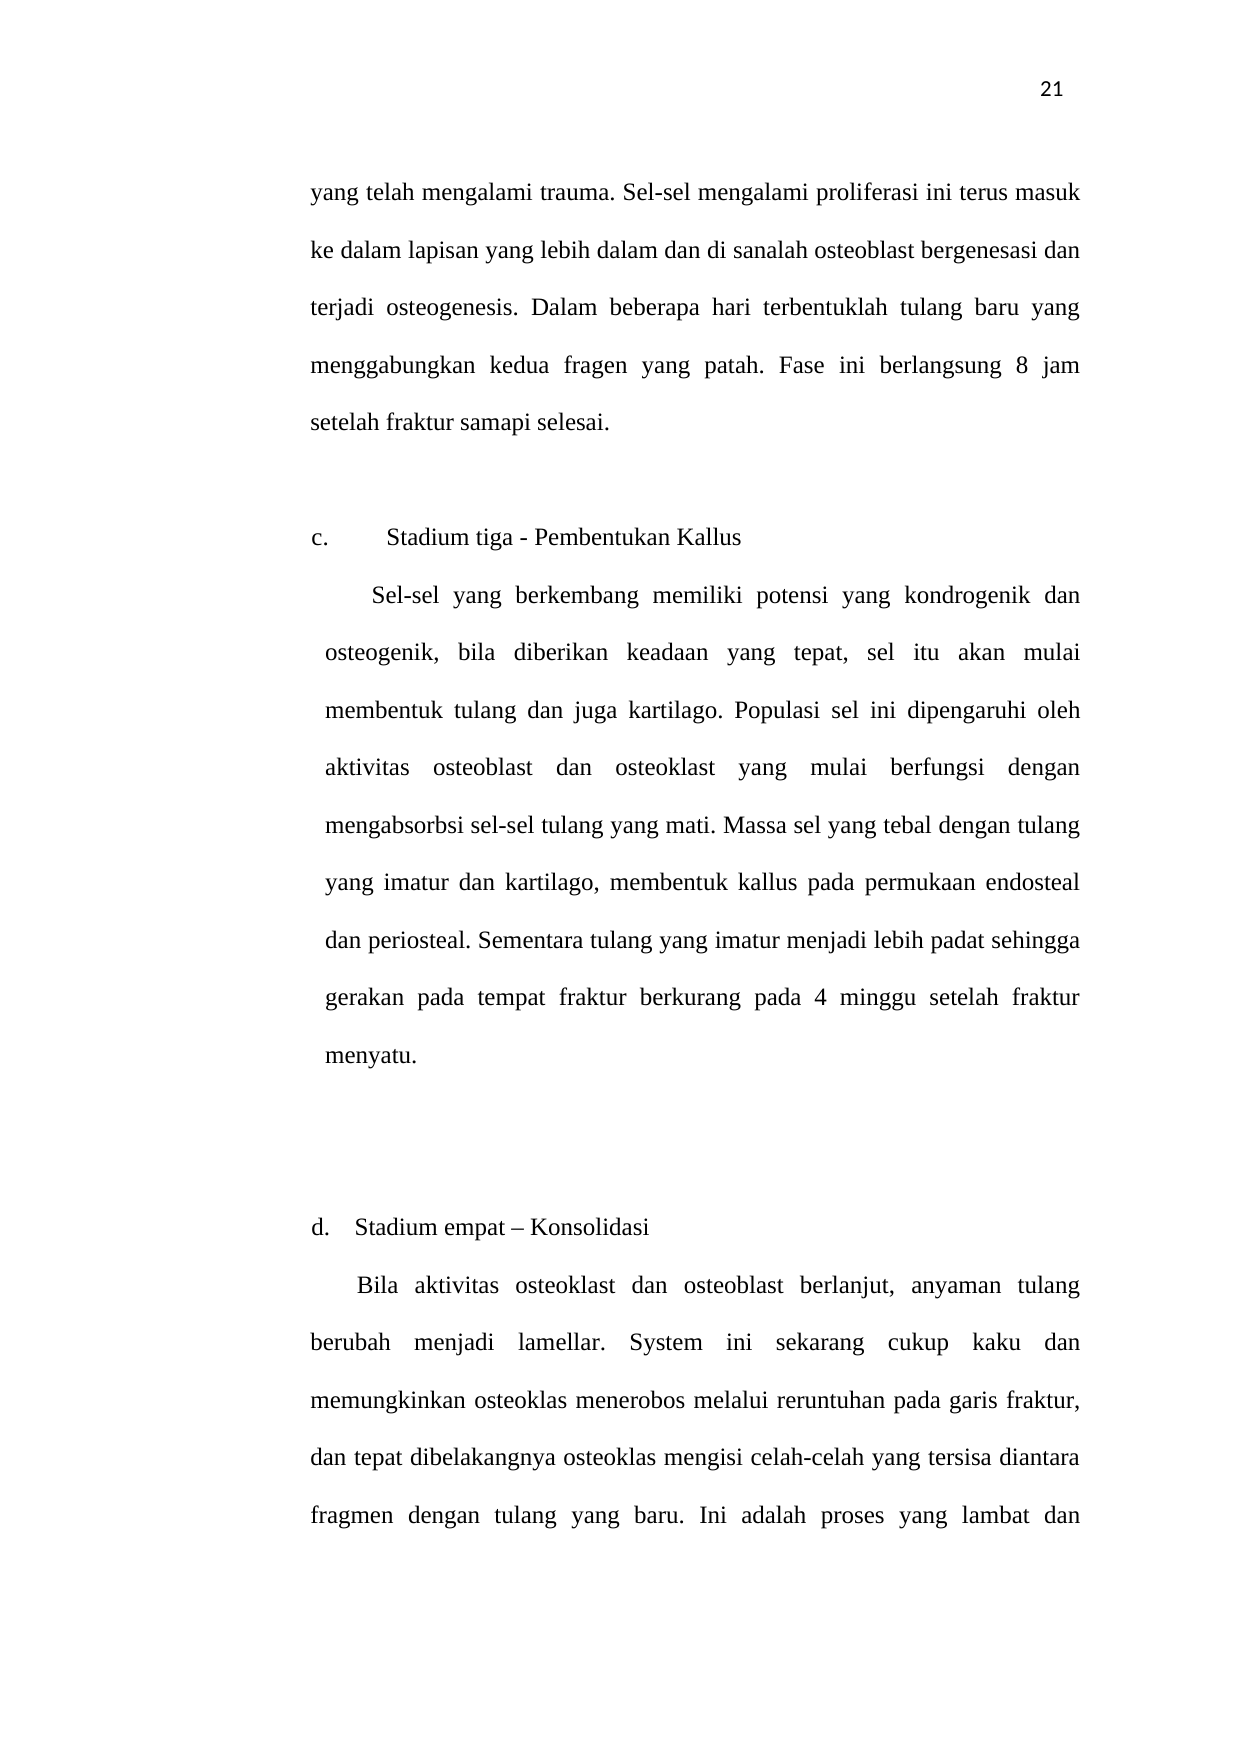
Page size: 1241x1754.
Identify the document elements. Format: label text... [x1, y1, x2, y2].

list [310, 177, 1081, 436]
list Stadium empat – Konsolidasi [311, 1212, 1081, 1241]
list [310, 1270, 1081, 1528]
list Sel-sel yang berkembang memiliki potensi yang kondrogenik dan osteogenik, bila diberikan keadaan yang tepat, sel itu akan mulai membentuk tulang dan juga kartilago. Populasi sel ini dipengaruhi oleh aktivitas osteoblast dan osteoklast yang mulai berfungsi dengan mengabsorbsi sel-sel tulang yang mati. Massa sel yang tebal dengan tulang yang imatur dan kartilago, membentuk kallus pada permukaan endosteal dan periosteal. Sementara tulang yang imatur menjadi lebih padat sehingga gerakan pada tempat fraktur berkurang pada 4 minggu setelah fraktur menyatu. [325, 580, 1081, 1068]
list Stadium tiga - Pembentukan Kallus [311, 522, 1081, 551]
